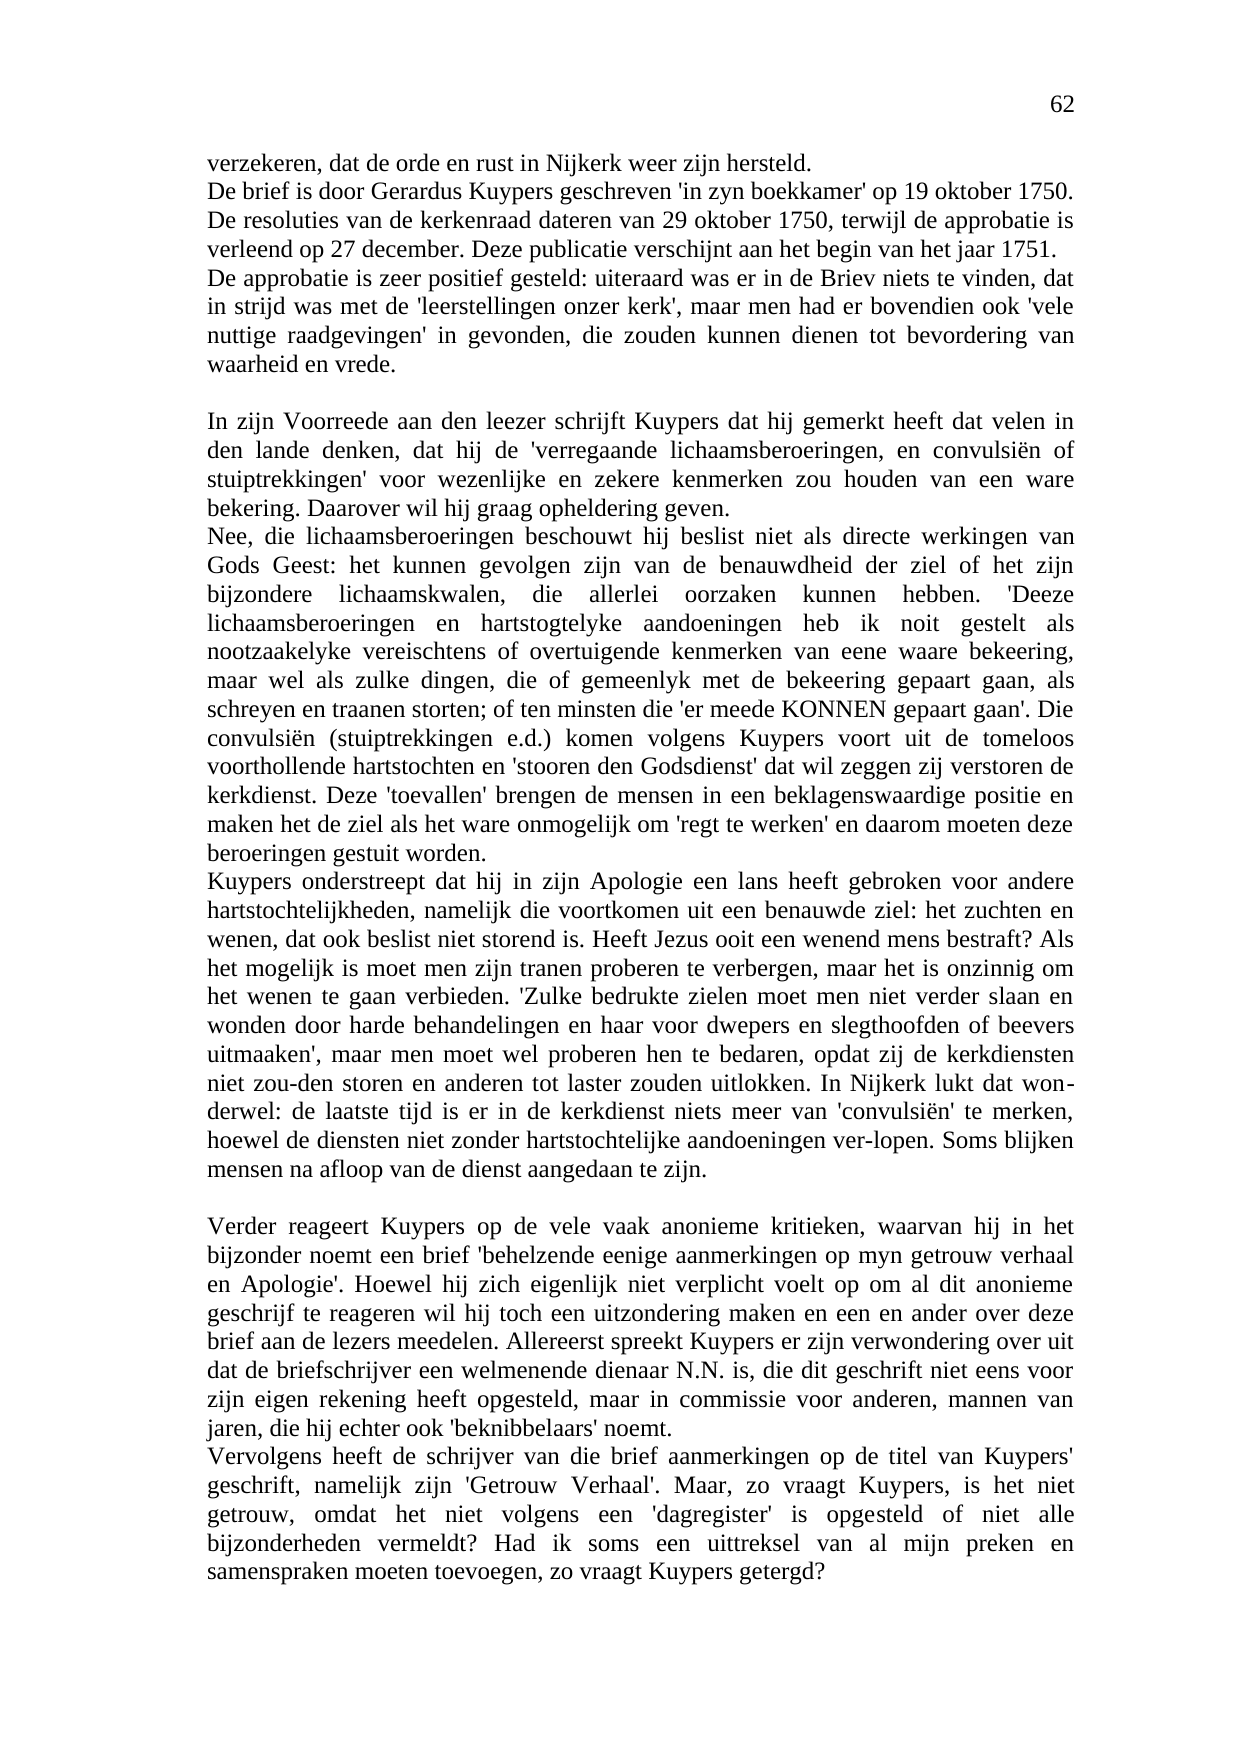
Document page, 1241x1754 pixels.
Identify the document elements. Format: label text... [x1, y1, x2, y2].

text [207, 148, 1075, 176]
text Kuypers onderstreept dat hij in zijn Apologie een lans heeft gebroken voor andere hartstochtelijkheden, namelijk die voortkomen uit een benauwde ziel: het zuchten en wenen, dat ook beslist niet storend is. Heeft Jezus ooit een wenend mens bestraft? Als het mogelijk is moet men zijn tranen proberen te verbergen, maar het is onzinnig om het wenen te gaan verbieden. 'Zulke bedrukte zielen moet men niet verder slaan en wonden door harde behandelingen en haar voor dwepers en slegthoofden of beevers uitmaaken', maar men moet wel proberen hen te bedaren, opdat zij de kerkdiensten niet zou-den storen en anderen tot laster zouden uitlokken. In Nijkerk lukt dat wonderwel: de laatste tijd is er in de kerkdienst niets meer van 'convulsiën' te merken, hoewel de diensten niet zonder hartstochtelijke aandoeningen ver-lopen. Soms blijken mensen na afloop van de dienst aangedaan te zijn. [207, 866, 1075, 1183]
text Verder reageert Kuypers op de vele vaak anonieme kritieken, waarvan hij in het bijzonder noemt een brief 'behelzende eenige aanmerkingen op myn getrouw verhaal en Apologie'. Hoewel hij zich eigenlijk niet verplicht voelt op om al dit anonieme geschrijf te reageren wil hij toch een uitzondering maken en een en ander over deze brief aan de lezers meedelen. Allereerst spreekt Kuypers er zijn verwondering over uit dat de briefschrijver een welmenende dienaar N.N. is, die dit geschrift niet eens voor zijn eigen rekening heeft opgesteld, maar in commissie voor anderen, mannen van jaren, die hij echter ook 'beknibbelaars' noemt. [207, 1211, 1075, 1441]
text De approbatie is zeer positief gesteld: uiteraard was er in de Briev niets te vinden, dat in strijd was met de 'leerstellingen onzer kerk', maar men had er bovendien ook 'vele nuttige raadgevingen' in gevonden, die zouden kunnen dienen tot bevordering van waarheid en vrede. [207, 263, 1075, 378]
text In zijn Voorreede aan den leezer schrijft Kuypers dat hij gemerkt heeft dat velen in den lande denken, dat hij de 'verregaande lichaamsberoeringen, en convulsiën of stuiptrekkingen' voor wezenlijke en zekere kenmerken zou houden van een ware bekering. Daarover wil hij graag opheldering geven. [207, 406, 1075, 521]
text De brief is door Gerardus Kuypers geschreven 'in zyn boekkamer' op 19 oktober 1750. De resoluties van de kerkenraad dateren van 29 oktober 1750, terwijl de approbatie is verleend op 27 december. Deze publicatie verschijnt aan het begin van het jaar 1751. [207, 176, 1075, 263]
text Nee, die lichaamsberoeringen beschouwt hij beslist niet als directe werkingen van Gods Geest: het kunnen gevolgen zijn van de benauwdheid der ziel of het zijn bijzondere lichaamskwalen, die allerlei oorzaken kunnen hebben. 'Deeze lichaamsberoeringen en hartstogtelyke aandoeningen heb ik noit gestelt als nootzaakelyke vereischtens of overtuigende kenmerken van eene waare bekeering, maar wel als zulke dingen, die of gemeenlyk met de bekeering gepaart gaan, als schreyen en traanen storten; of ten minsten die 'er meede KONNEN gepaart gaan'. Die convulsiën (stuiptrekkingen e.d.) komen volgens Kuypers voort uit de tomeloos voorthollende hartstochten en 'stooren den Godsdienst' dat wil zeggen zij verstoren de kerkdienst. Deze 'toevallen' brengen de mensen in een beklagenswaardige positie en maken het de ziel als het ware onmogelijk om 'regt te werken' en daarom moeten deze beroeringen gestuit worden. [207, 521, 1075, 866]
text Vervolgens heeft de schrijver van die brief aanmerkingen op de titel van Kuypers' geschrift, namelijk zijn 'Getrouw Verhaal'. Maar, zo vraagt Kuypers, is het niet getrouw, omdat het niet volgens een 'dagregister' is opgesteld of niet alle bijzonderheden vermeldt? Had ik soms een uittreksel van al mijn preken en samenspraken moeten toevoegen, zo vraagt Kuypers getergd? [207, 1441, 1075, 1585]
